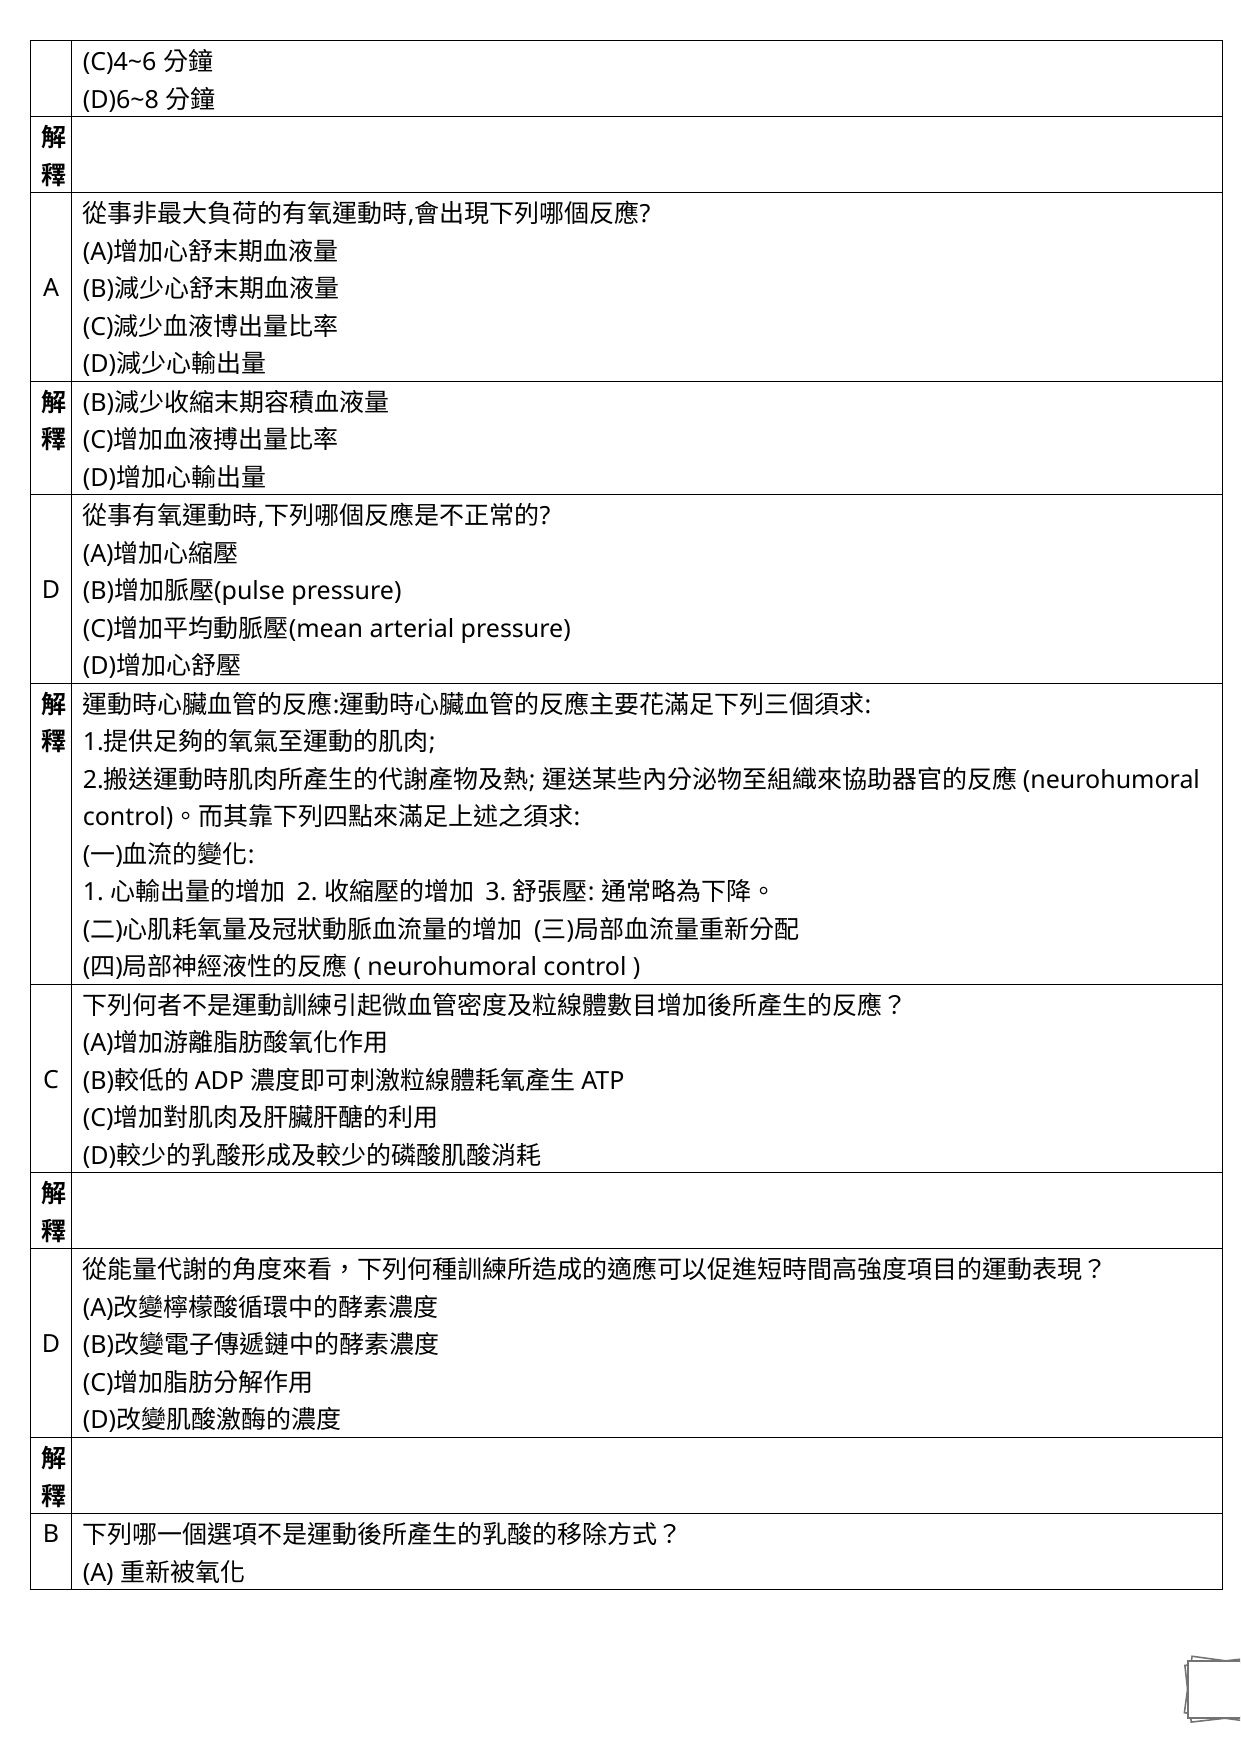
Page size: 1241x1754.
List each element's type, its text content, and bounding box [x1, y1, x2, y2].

table_cell 從事有氧運動時,下列哪個反應是不正常的? (A)增加心縮壓 (B)增加脈壓(pulse pressure) (C)增加平均動脈壓(mean arterial pressure) (D)增加心舒壓 [72, 495, 1222, 683]
table_cell [72, 1173, 1222, 1248]
table_cell [72, 117, 1222, 192]
table_cell 下列何者不是運動訓練引起微血管密度及粒線體數目增加後所產生的反應？ (A)增加游離脂肪酸氧化作用 (B)較低的 ADP 濃度即可刺激粒線體耗氧產生 ATP (C)增加對肌肉及肝臟肝醣的利用 (D)較少的乳酸形成及較少的磷酸肌酸消耗 [72, 985, 1222, 1172]
table_cell D [31, 1249, 71, 1437]
table_cell (B)減少收縮末期容積血液量 (C)增加血液搏出量比率 (D)增加心輸出量 [72, 382, 1222, 494]
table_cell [72, 1514, 1222, 1589]
table_cell 解 釋 [31, 117, 71, 192]
table_cell 解 釋 [31, 1173, 71, 1248]
table_cell 從能量代謝的角度來看，下列何種訓練所造成的適應可以促進短時間高強度項目的運動表現？ (A)改變檸檬酸循環中的酵素濃度 (B)改變電子傳遞鏈中的酵素濃度 (C)增加脂肪分解作用 (D)改變肌酸激酶的濃度 [72, 1249, 1222, 1437]
table_cell [72, 1438, 1222, 1513]
table_cell 解 釋 [31, 684, 71, 984]
table_cell C [31, 41, 71, 116]
table_cell 從事非最大負荷的有氧運動時,會出現下列哪個反應? (A)增加心舒末期血液量 (B)減少心舒末期血液量 (C)減少血液博出量比率 (D)減少心輸出量 [72, 193, 1222, 381]
table_cell 解 釋 [31, 382, 71, 494]
table_cell D [31, 495, 71, 683]
table_cell C [31, 985, 71, 1172]
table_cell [72, 41, 1222, 116]
table_cell 運動時心臟血管的反應:運動時心臟血管的反應主要花滿足下列三個須求: 1.提供足夠的氧氣至運動的肌肉; 2.搬送運動時肌肉所產生的代謝產物及熱; 運送某些內分泌物至組織來協助器官的反應 (neurohumoral control)。而其靠下列四點來滿足上述之須求: (一)血流的變化: 1. 心輸出量的增加 2. 收縮壓的增加 3. 舒張壓: 通常略為下降。 (二)心肌耗氧量及冠狀動脈血流量的增加 (三)局部血流量重新分配 (四)局部神經液性的反應 ( neurohumoral control ) [72, 684, 1222, 984]
table_cell B [31, 1514, 71, 1589]
table_cell 解 釋 [31, 1438, 71, 1513]
table_cell A [31, 193, 71, 381]
